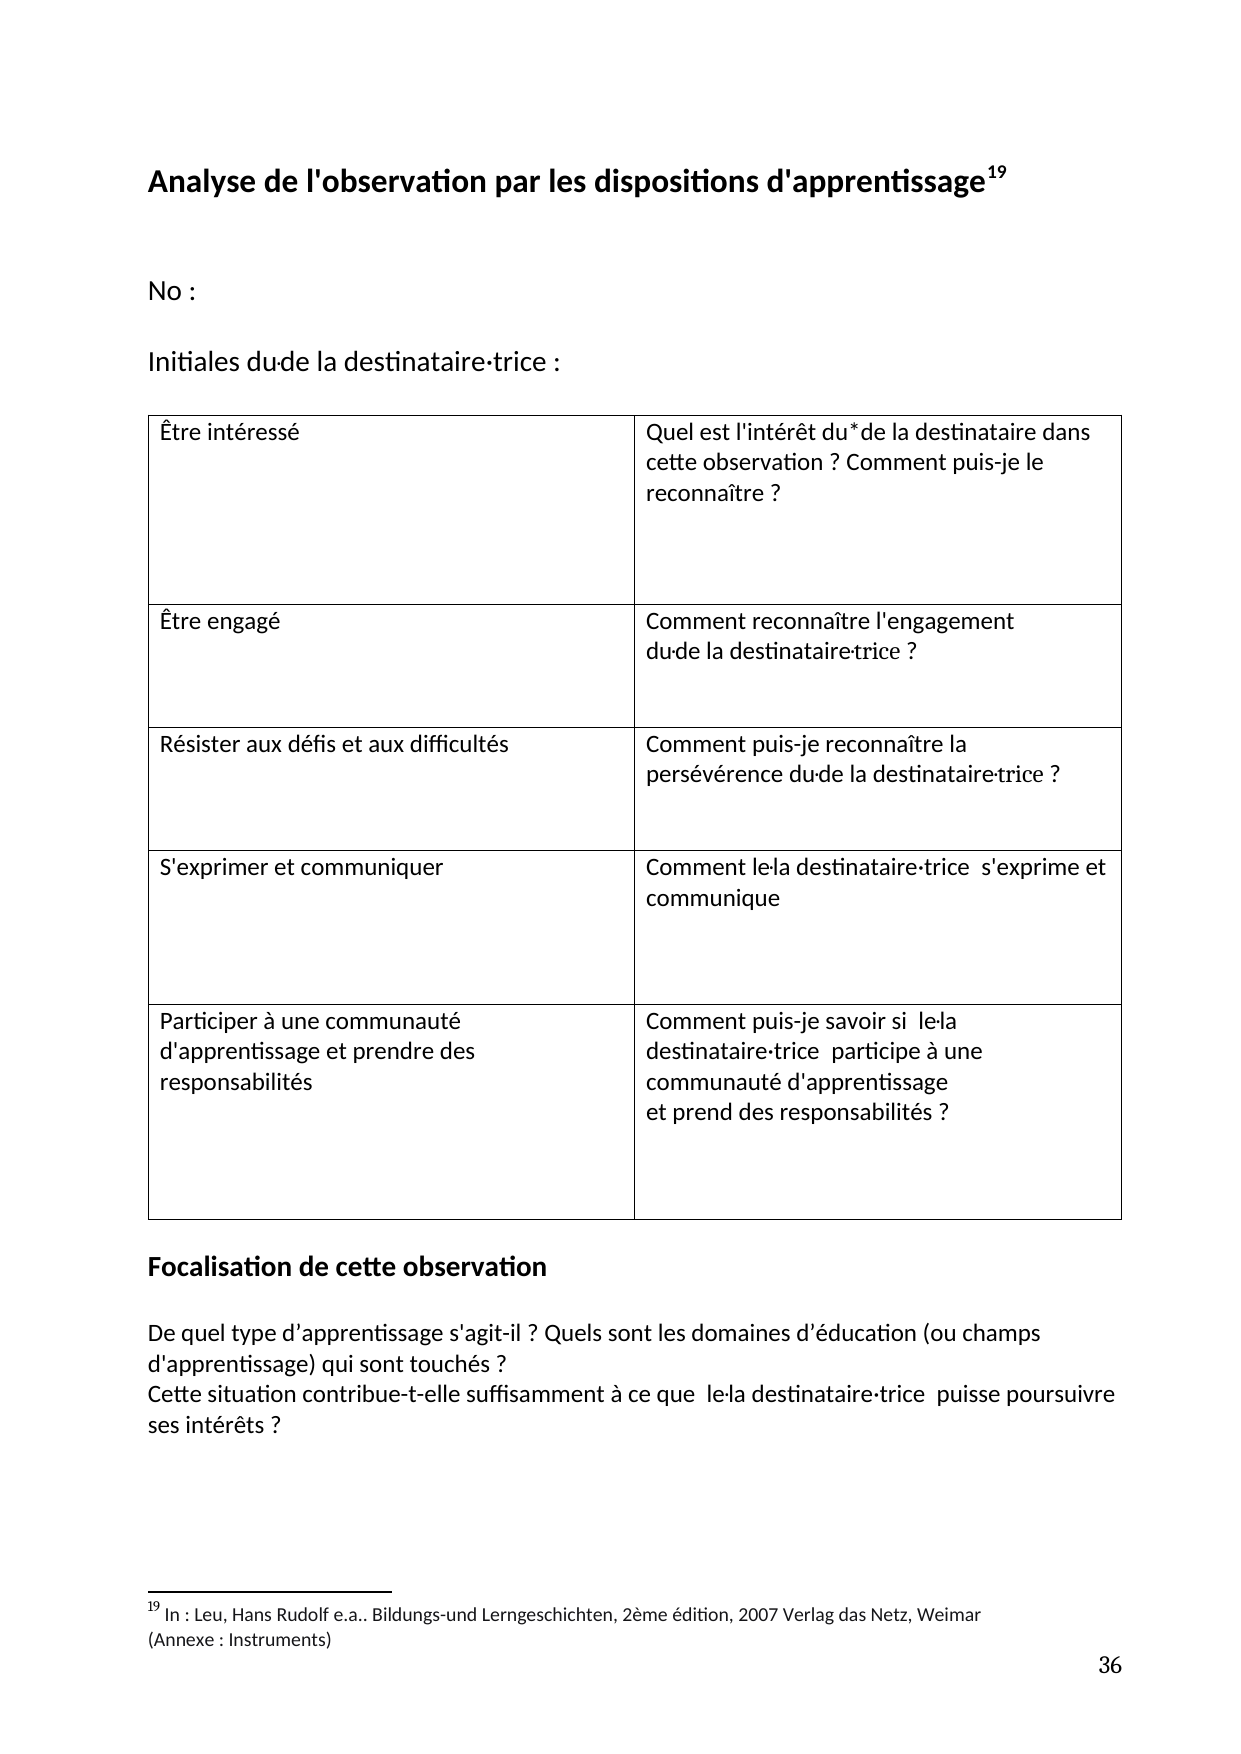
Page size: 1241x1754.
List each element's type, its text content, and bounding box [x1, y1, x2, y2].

table_cell Comment puis-je reconnaître la persévérence du·de la destinataire·trice ? [635, 728, 1121, 850]
table_header Être intéressé [149, 416, 634, 604]
text No : [148, 272, 1122, 308]
text Focalisation de cette observation [148, 1248, 1122, 1284]
table_cell Comment puis-je savoir si le·la destinataire·trice participe à une communauté d'apprentissage et prend des responsabilités ? [635, 1005, 1121, 1218]
table_header Quel est l'intérêt du*de la destinataire dans cette observation ? Comment puis-je le reconnaître ? [635, 416, 1121, 604]
text De quel type d’apprentissage s'agit-il ? Quels sont les domaines d’éducation (ou champs d'apprentissage) qui sont touchés ? [148, 1317, 1122, 1378]
table_cell S'exprimer et communiquer [149, 851, 634, 1004]
table_cell Participer à une communauté d'apprentissage et prendre des responsabilités [149, 1005, 634, 1218]
table_cell Résister aux défis et aux difficultés [149, 728, 634, 850]
table_cell Comment reconnaître l'engagement du·de la destinataire·trice ? [635, 605, 1121, 727]
text Analyse de l'observation par les dispositions d'apprentissage [148, 160, 1122, 201]
text Cette situation contribue-t-elle suffisamment à ce que le·la destinataire·trice puisse poursuivre ses intérêts ? [148, 1378, 1122, 1439]
table_cell Être engagé [149, 605, 634, 727]
table_cell Comment le·la destinataire·trice s'exprime et communique [635, 851, 1121, 1004]
text Initiales du·de la destinataire·trice : [148, 343, 1122, 379]
